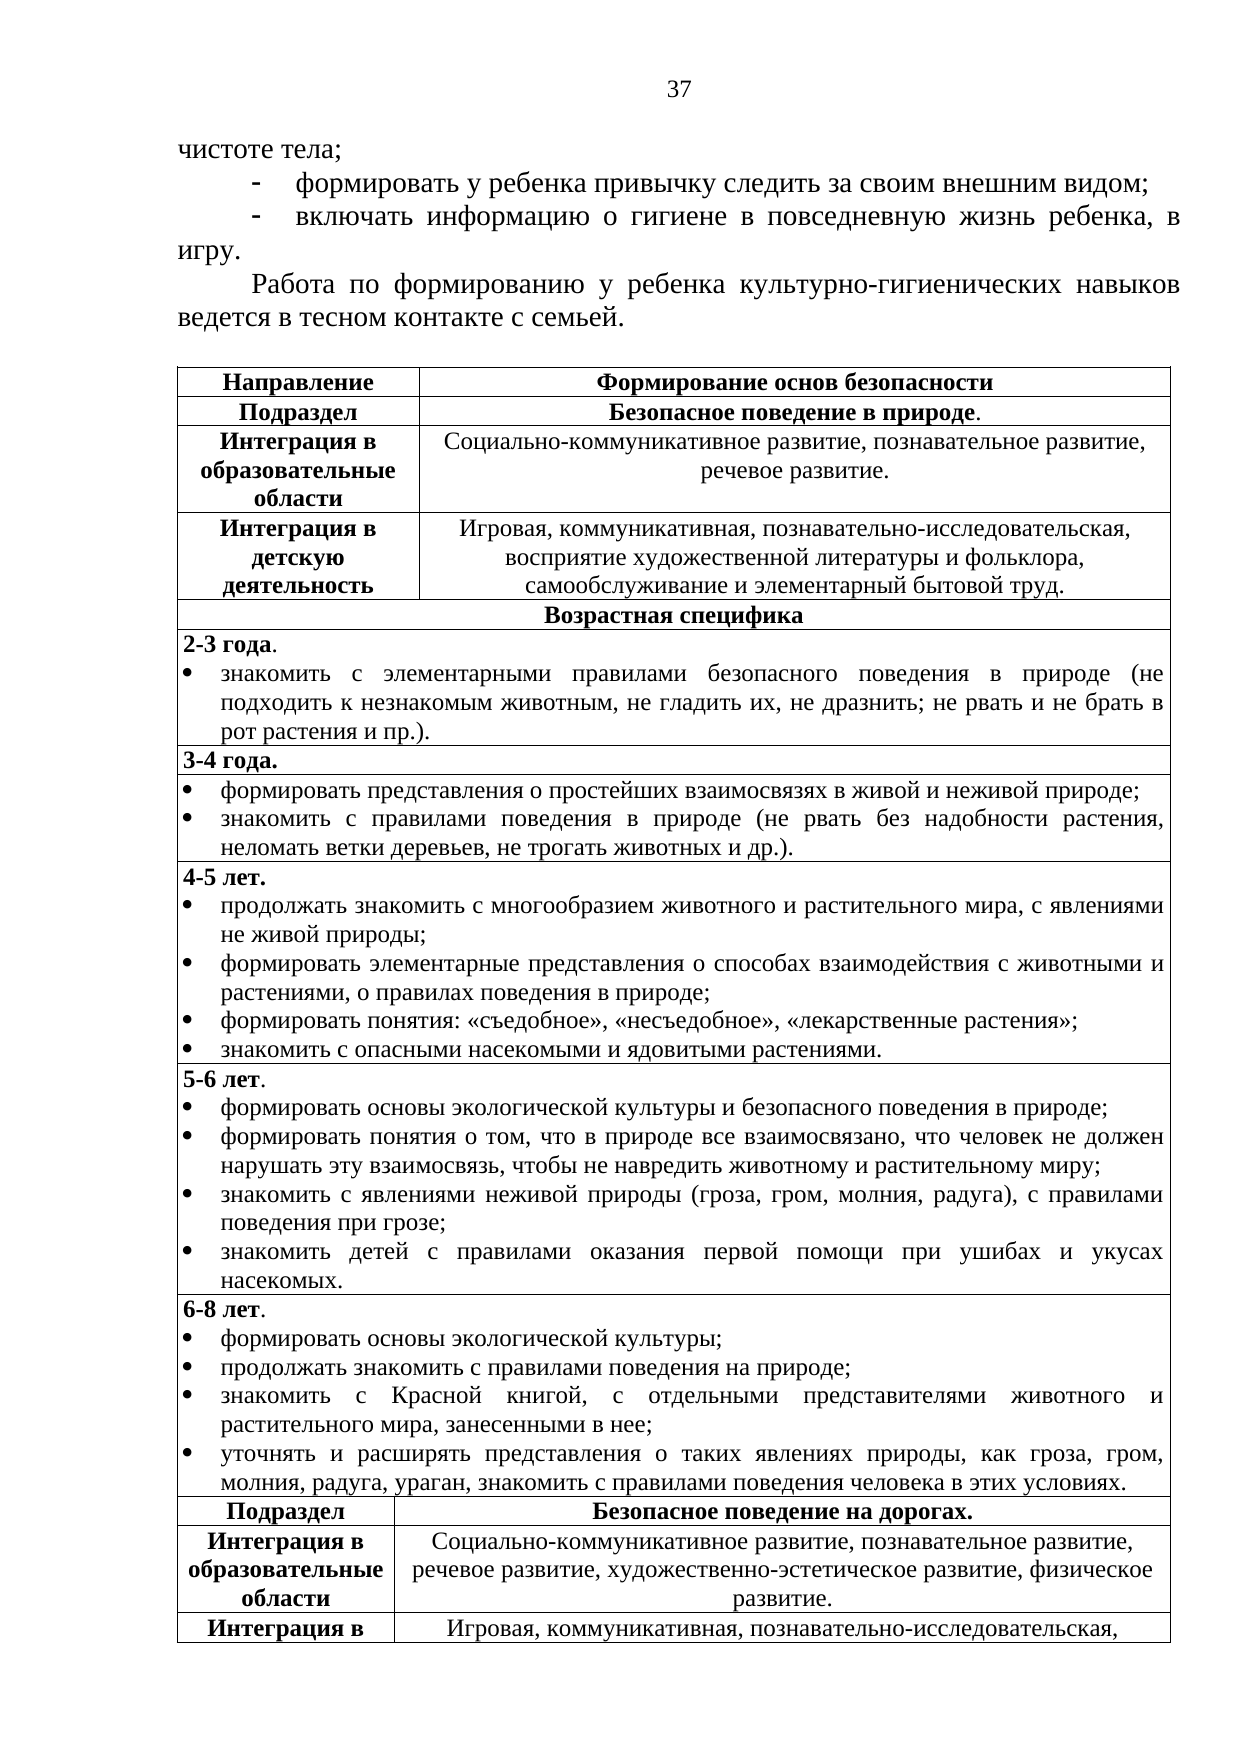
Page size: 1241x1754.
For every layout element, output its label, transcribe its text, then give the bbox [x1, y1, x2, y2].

table_cell Социально-коммуникативное развитие, познавательное развитие, речевое развитие, художественно-эстетическое развитие, физическое развитие. [395, 1526, 1170, 1612]
table_cell 2-3 года. знакомить с элементарными правилами безопасного поведения в природе (не подходить к незнакомым животным, не гладить их, не дразнить; не рвать и не брать в рот растения и пр.). [178, 630, 1170, 744]
table_cell Безопасное поведение в природе. [420, 397, 1170, 425]
table_cell Возрастная специфика [178, 600, 1170, 629]
table_cell 4-5 лет. продолжать знакомить с многообразием животного и растительного мира, с явлениями не живой природы; формировать элементарные представления о способах взаимодействия с животными и растениями, о правилах поведения в природе; формировать понятия: «съедобное», «несъедобное», «лекарственные растения»; знакомить с опасными насекомыми и ядовитыми растениями. [178, 862, 1170, 1063]
table_cell Интеграция в образовательные области [178, 426, 419, 512]
text Работа по формированию у ребенка культурно-гигиенических навыков ведется в тесном контакте с семьей. [177, 266, 1181, 333]
table_cell Подраздел [178, 1497, 394, 1525]
list формировать у ребенка привычку следить за своим внешним видом; [177, 165, 1181, 198]
table_cell Безопасное поведение на дорогах. [395, 1497, 1170, 1525]
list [177, 131, 1181, 165]
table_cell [395, 1613, 1170, 1642]
table_cell Интеграция в образовательные области [178, 1526, 394, 1612]
table_cell 3-4 года. [178, 746, 1170, 774]
table_cell формировать представления о простейших взаимосвязях в живой и неживой природе; знакомить с правилами поведения в природе (не рвать без надобности растения, неломать ветки деревьев, не трогать животных и др.). [178, 775, 1170, 861]
table_cell Интеграция в детскую деятельность [178, 513, 419, 599]
table_header Формирование основ безопасности [420, 368, 1170, 396]
table_header Направление [178, 368, 419, 396]
table_cell Игровая, коммуникативная, познавательно-исследовательская, восприятие художественной литературы и фольклора, самообслуживание и элементарный бытовой труд. [420, 513, 1170, 599]
table_cell 6-8 лет. формировать основы экологической культуры; продолжать знакомить с правилами поведения на природе; знакомить с Красной книгой, с отдельными представителями животного и растительного мира, занесенными в нее; уточнять и расширять представления о таких явлениях природы, как гроза, гром, молния, радуга, ураган, знакомить с правилами поведения человека в этих условиях. [178, 1295, 1170, 1496]
table_cell Подраздел [178, 397, 419, 425]
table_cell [178, 1613, 394, 1642]
list включать информацию о гигиене в повседневную жизнь ребенка, в игру. [177, 198, 1181, 266]
table_cell Социально-коммуникативное развитие, познавательное развитие, речевое развитие. [420, 426, 1170, 512]
table_cell 5-6 лет. формировать основы экологической культуры и безопасного поведения в природе; формировать понятия о том, что в природе все взаимосвязано, что человек не должен нарушать эту взаимосвязь, чтобы не навредить животному и растительному миру; знакомить с явлениями неживой природы (гроза, гром, молния, радуга), с правилами поведения при грозе; знакомить детей с правилами оказания первой помощи при ушибах и укусах насекомых. [178, 1064, 1170, 1294]
